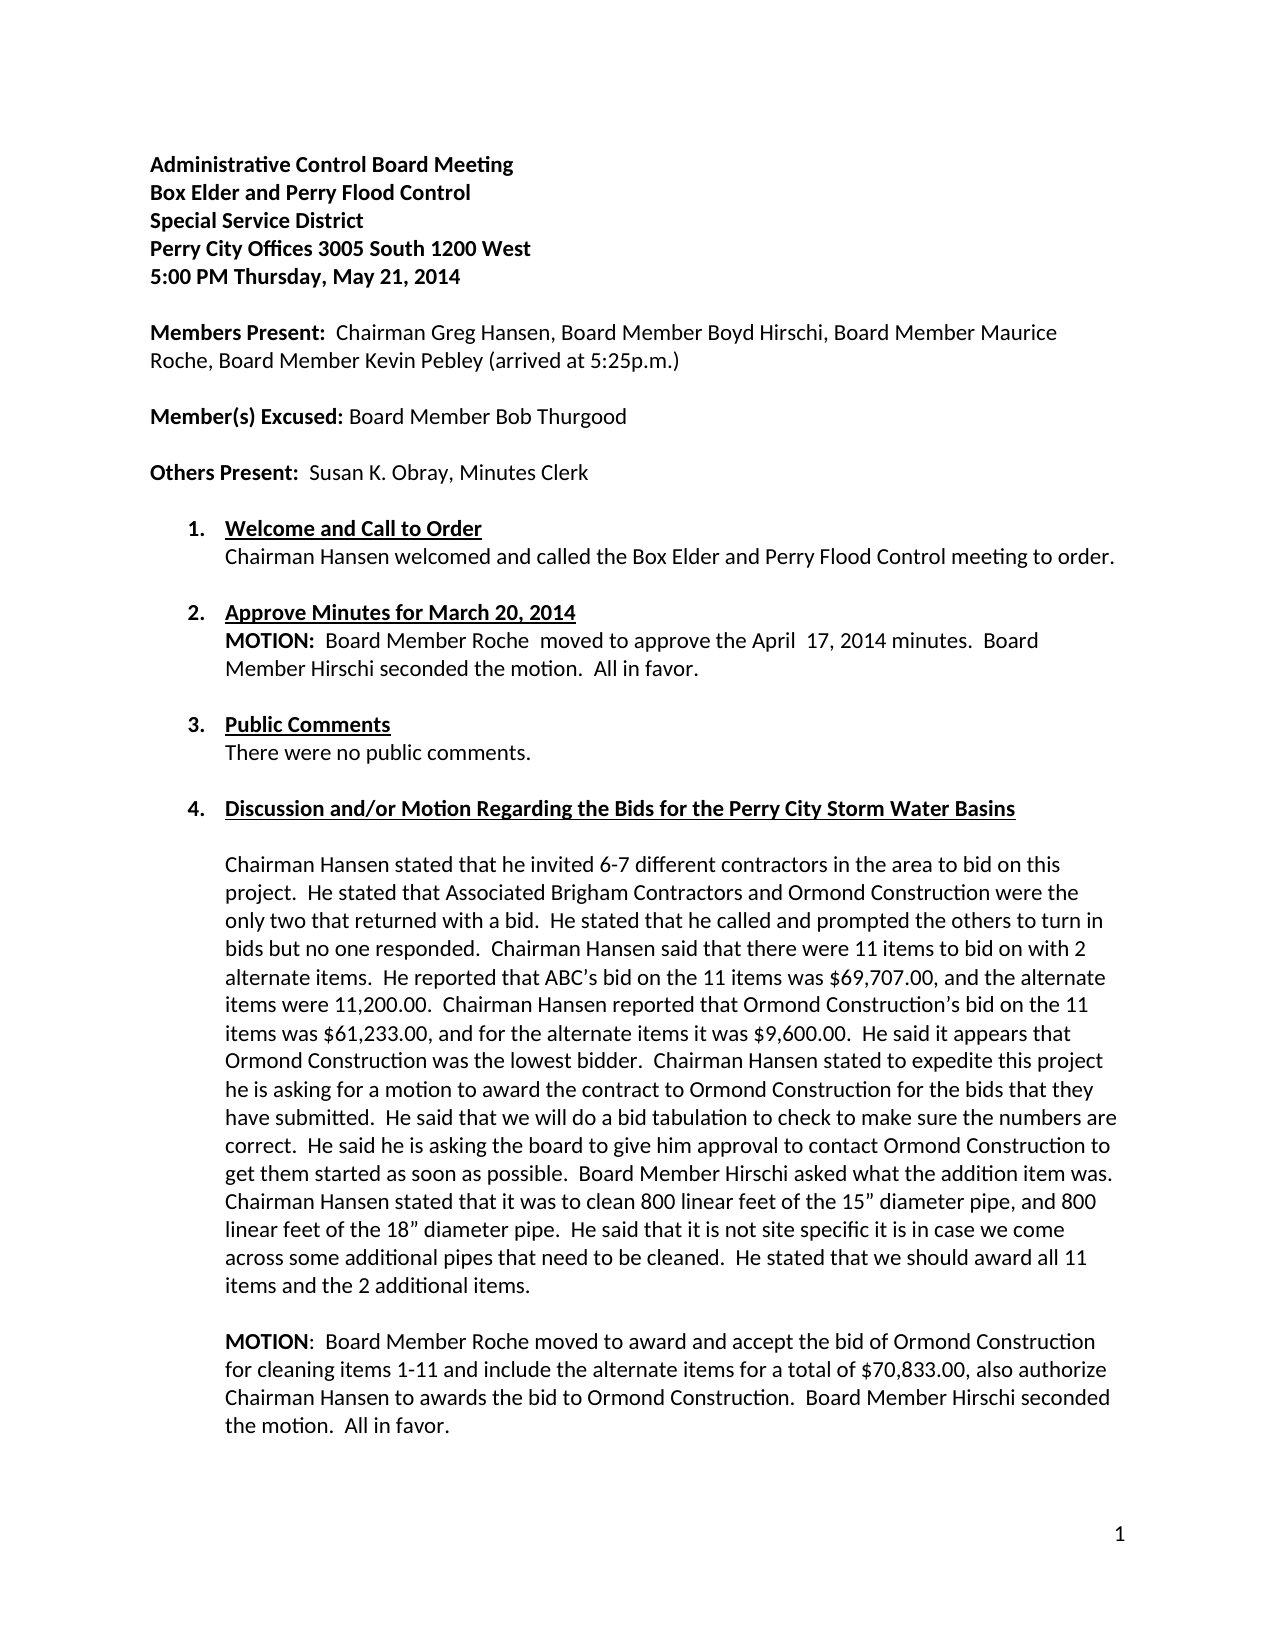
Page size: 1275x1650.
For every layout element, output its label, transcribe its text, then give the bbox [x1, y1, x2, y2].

text There were no public comments. [225, 738, 1125, 766]
list Welcome and Call to Order [187, 514, 1125, 542]
text Others Present: Susan K. Obray, Minutes Clerk [150, 458, 1125, 486]
list Approve Minutes for March 20, 2014 [187, 598, 1125, 626]
list Public Comments [187, 710, 1125, 738]
text Perry City Offices 3005 South 1200 West [150, 234, 1125, 262]
text Chairman Hansen stated that he invited 6-7 different contractors in the area to bid on this project. He stated that Associated Brigham Contractors and Ormond Construction were the only two that returned with a bid. He stated that he called and prompted the others to turn in bids but no one responded. Chairman Hansen said that there were 11 items to bid on with 2 alternate items. He reported that ABC’s bid on the 11 items was $69,707.00, and the alternate items were 11,200.00. Chairman Hansen reported that Ormond Construction’s bid on the 11 items was $61,233.00, and for the alternate items it was $9,600.00. He said it appears that Ormond Construction was the lowest bidder. Chairman Hansen stated to expedite this project he is asking for a motion to award the contract to Ormond Construction for the bids that they have submitted. He said that we will do a bid tabulation to check to make sure the numbers are correct. He said he is asking the board to give him approval to contact Ormond Construction to get them started as soon as possible. Board Member Hirschi asked what the addition item was. Chairman Hansen stated that it was to clean 800 linear feet of the 15” diameter pipe, and 800 linear feet of the 18” diameter pipe. He said that it is not site specific it is in case we come across some additional pipes that need to be cleaned. He stated that we should award all 11 items and the 2 additional items. [225, 851, 1125, 1299]
text Administrative Control Board Meeting [150, 150, 1125, 178]
text 5:00 PM Thursday, May 21, 2014 [150, 262, 1125, 290]
text Special Service District [150, 206, 1125, 234]
list Discussion and/or Motion Regarding the Bids for the Perry City Storm Water Basins [187, 794, 1125, 822]
text Member(s) Excused: Board Member Bob Thurgood [150, 402, 1125, 430]
text Box Elder and Perry Flood Control [150, 178, 1125, 206]
text MOTION: Board Member Roche moved to award and accept the bid of Ormond Construction for cleaning items 1-11 and include the alternate items for a total of $70,833.00, also authorize Chairman Hansen to awards the bid to Ormond Construction. Board Member Hirschi seconded the motion. All in favor. [225, 1327, 1125, 1439]
text MOTION: Board Member Roche moved to approve the April 17, 2014 minutes. Board Member Hirschi seconded the motion. All in favor. [225, 626, 1125, 682]
text Chairman Hansen welcomed and called the Box Elder and Perry Flood Control meeting to order. [225, 542, 1125, 570]
text Members Present: Chairman Greg Hansen, Board Member Boyd Hirschi, Board Member Maurice Roche, Board Member Kevin Pebley (arrived at 5:25p.m.) [150, 318, 1125, 374]
